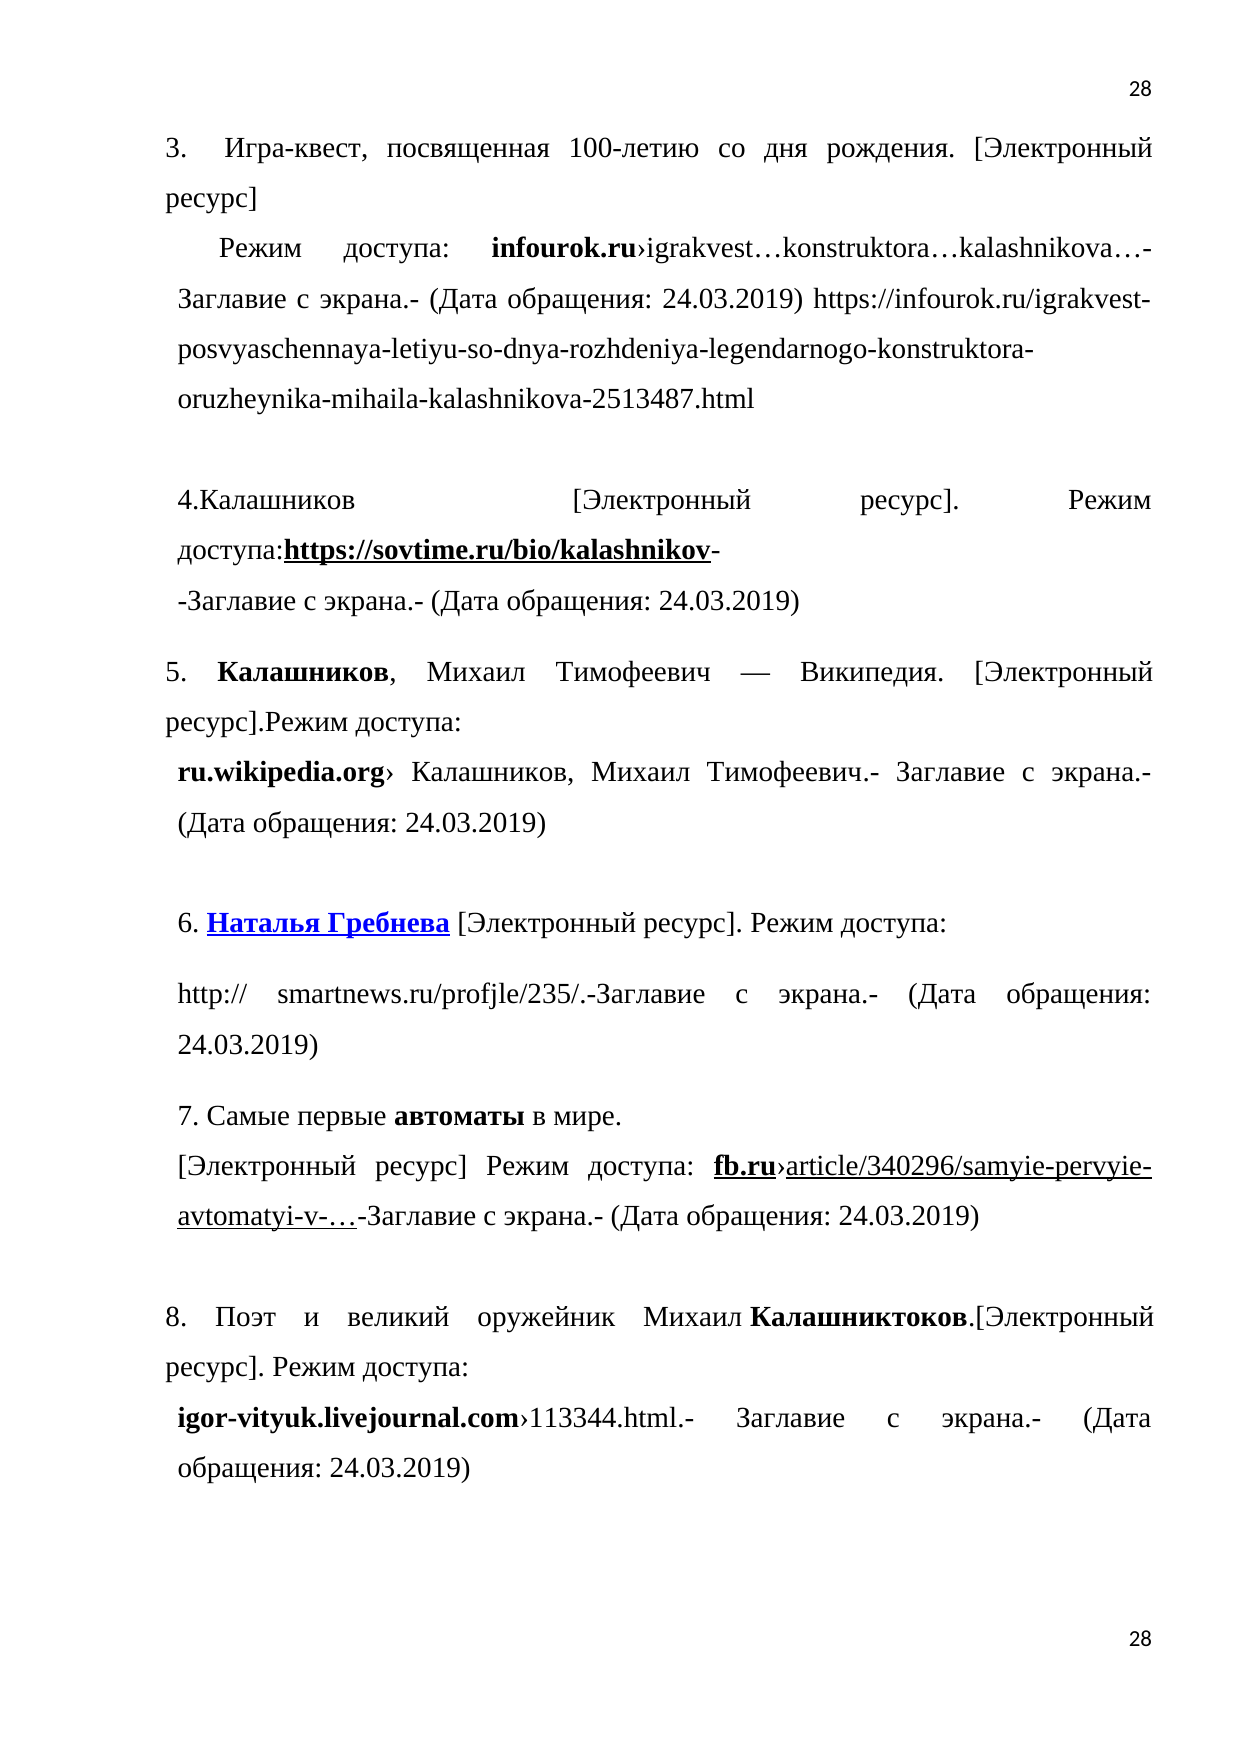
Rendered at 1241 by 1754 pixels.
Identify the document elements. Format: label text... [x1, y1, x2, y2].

text [Электронный ресурс] Режим доступа: fb.ru›article/340296/samyie-pervyie-avtomatyi-v-…-Заглавие с экрана.- (Дата обращения: 24.03.2019) [177, 1148, 1152, 1232]
text 8. Поэт и великий оружейник Михаил Калашниктоков.[Электронный ресурс]. Режим доступа: [165, 1299, 1154, 1383]
text 4.Калашников [Электронный ресурс]. Режим доступа:https://sovtime.ru/bio/kalashnikov- [177, 482, 1152, 566]
text 5. Калашников, Михаил Тимофеевич — Википедия. [Электронный ресурс].Режим доступа: [165, 654, 1154, 738]
text http:// smartnews.ru/profjle/235/.-Заглавие с экрана.- (Дата обращения: 24.03.2019) [177, 976, 1152, 1060]
text -Заглавие с экрана.- (Дата обращения: 24.03.2019) [177, 583, 1152, 616]
text Режим доступа: infourok.ru›igrakvest…konstruktora…kalashnikova…-Заглавие с экрана.- (Дата обращения: 24.03.2019) https://infourok.ru/igrakvest-posvyaschennaya-letiyu-so-dnya-rozhdeniya-legendarnogo-konstruktora-oruzheynika-mihaila-kalashnikova-2513487.html [177, 230, 1152, 415]
text 3. Игра-квест, посвященная 100-летию со дня рождения. [Электронный ресурс] [165, 130, 1154, 214]
text ru.wikipedia.org› Калашников, Михаил Тимофеевич.- Заглавие с экрана.- (Дата обращения: 24.03.2019) [177, 754, 1152, 838]
text igor-vityuk.livejournal.com›113344.html.- Заглавие с экрана.- (Дата обращения: 24.03.2019) [177, 1400, 1152, 1484]
text 6. Наталья Гребнева [Электронный ресурс]. Режим доступа: [177, 905, 1152, 939]
text 7. Самые первые автоматы в мире. [177, 1098, 1152, 1131]
